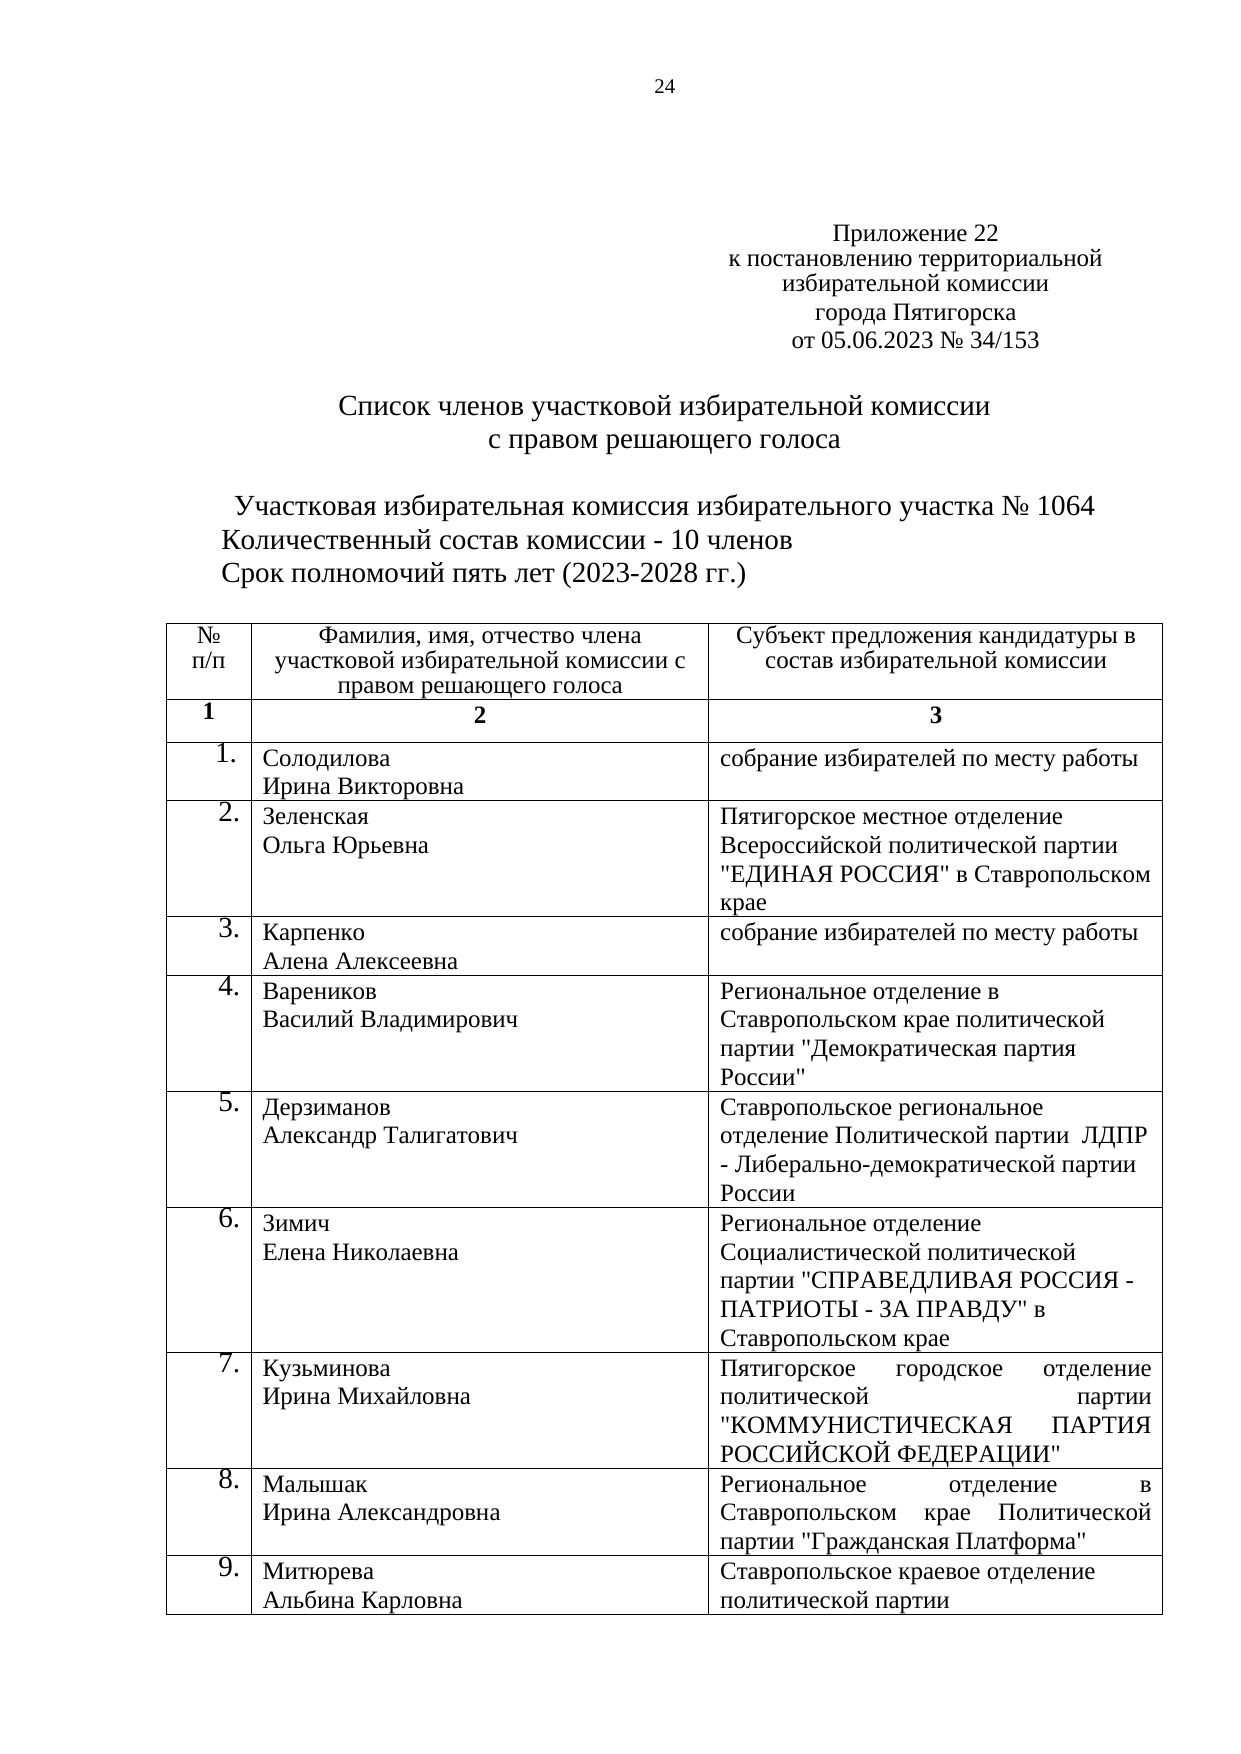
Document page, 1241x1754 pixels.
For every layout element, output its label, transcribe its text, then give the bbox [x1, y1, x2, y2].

table_cell 2. [167, 801, 251, 916]
table_cell Карпенко Алена Алексеевна [252, 917, 708, 975]
table_cell Пятигорское местное отделение Всероссийской политической партии "ЕДИНАЯ РОССИЯ" в Ставропольском крае [709, 801, 1162, 916]
table_cell 2 [252, 700, 708, 742]
table_cell 6. [167, 1208, 251, 1352]
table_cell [709, 1556, 1162, 1613]
table_cell Зимич Елена Николаевна [252, 1208, 708, 1352]
table_cell Солодилова Ирина Викторовна [252, 743, 708, 800]
text с правом решающего голоса [177, 421, 1152, 455]
table_cell Региональное отделение Социалистической политической партии "СПРАВЕДЛИВАЯ РОССИЯ - ПАТРИОТЫ - ЗА ПРАВДУ" в Ставропольском крае [709, 1208, 1162, 1352]
table_cell Зеленская Ольга Юрьевна [252, 801, 708, 916]
table_cell Кузьминова Ирина Михайловна [252, 1353, 708, 1468]
text Участковая избирательная комиссия избирательного участка № 1064 [177, 488, 1152, 522]
table_cell собрание избирателей по месту работы [709, 917, 1162, 975]
table_cell 8. [167, 1469, 251, 1555]
table_header Фамилия, имя, отчество члена участковой избирательной комиссии с правом решающего голоса [252, 624, 708, 699]
table_cell 7. [167, 1353, 251, 1468]
table_cell Ставропольское региональное отделение Политической партии ЛДПР - Либерально-демократической партии России [709, 1092, 1162, 1207]
text Список членов участковой избирательной комиссии [177, 388, 1152, 421]
table_cell Пятигорское городское отделение политической партии "КОММУНИСТИЧЕСКАЯ ПАРТИЯ РОССИЙСКОЙ ФЕДЕРАЦИИ" [709, 1353, 1162, 1468]
table_cell Вареников Василий Владимирович [252, 976, 708, 1091]
text города Пятигорска [679, 297, 1152, 326]
text от 05.06.2023 № 34/153 [679, 326, 1152, 354]
table_header Субъект предложения кандидатуры в состав избирательной комиссии [709, 624, 1162, 699]
table_cell 3. [167, 917, 251, 975]
table_cell 1 [167, 700, 251, 742]
table_header № п/п [167, 624, 251, 699]
text Срок полномочий пять лет (2023-2028 гг.) [177, 556, 1152, 589]
table_cell собрание избирателей по месту работы [709, 743, 1162, 800]
text Приложение 22 [679, 222, 1152, 247]
table_cell 9. [167, 1556, 251, 1613]
table_cell 5. [167, 1092, 251, 1207]
table_cell [167, 743, 251, 800]
table_cell 3 [709, 700, 1162, 742]
table_cell Малышак Ирина Александровна [252, 1469, 708, 1555]
table_cell Дерзиманов Александр Талигатович [252, 1092, 708, 1207]
text к постановлению территориальной избирательной комиссии [679, 247, 1152, 297]
table_cell Региональное отделение в Ставропольском крае политической партии "Демократическая партия России" [709, 976, 1162, 1091]
text Количественный состав комиссии - 10 членов [177, 522, 1152, 556]
table_cell 4. [167, 976, 251, 1091]
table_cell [252, 1556, 708, 1613]
table_cell Региональное отделение в Ставропольском крае Политической партии "Гражданская Платформа" [709, 1469, 1162, 1555]
